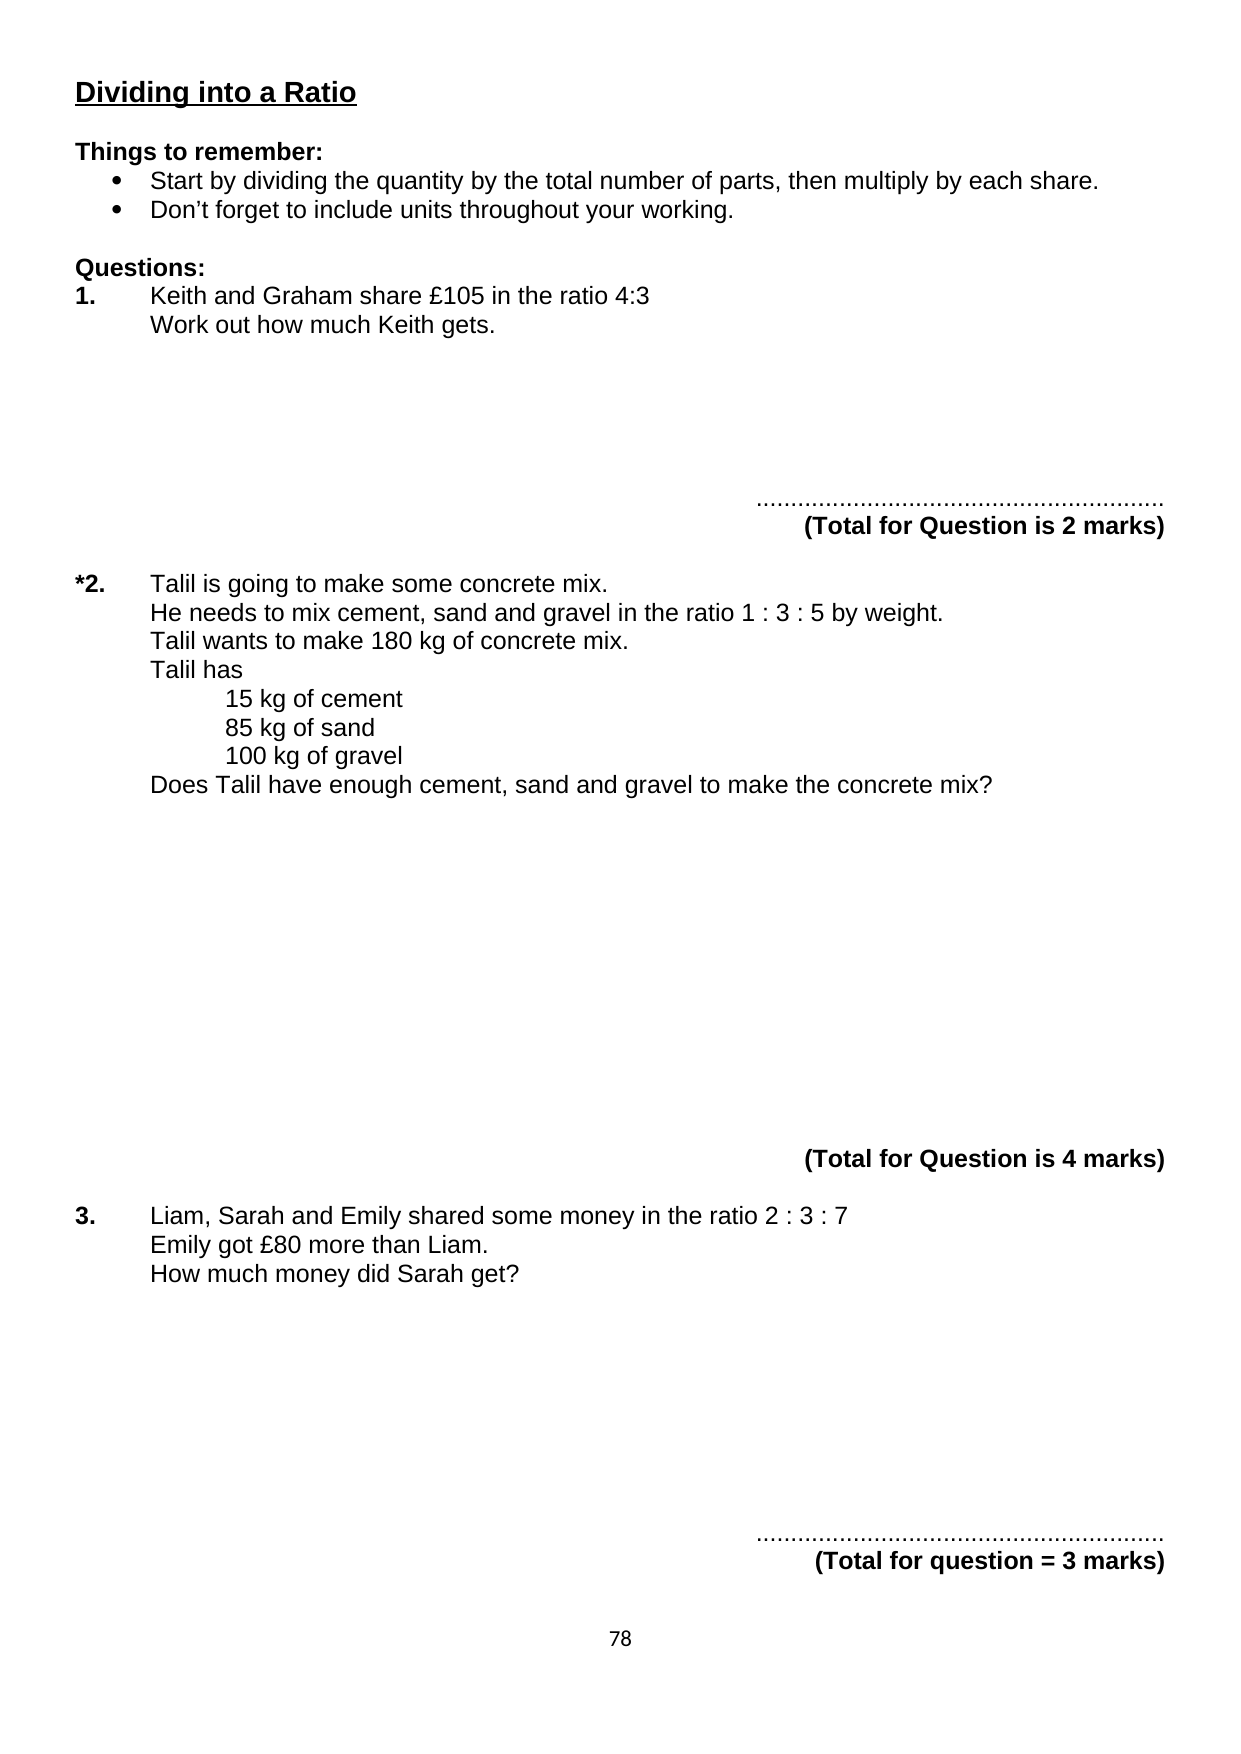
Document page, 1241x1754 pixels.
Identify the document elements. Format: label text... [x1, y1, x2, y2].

text Talil wants to make 180 kg of concrete mix. [75, 626, 1165, 655]
text 3. Liam, Sarah and Emily shared some money in the ratio 2 : 3 : 7 Emily got £80 more than Liam. [75, 1201, 1165, 1259]
text (Total for Question is 4 marks) [75, 1144, 1165, 1172]
text 15 kg of cement 85 kg of sand 100 kg of gravel [225, 684, 1165, 770]
text Things to remember: [75, 137, 1165, 166]
text (Total for question = 3 marks) [75, 1546, 1165, 1575]
list Don’t forget to include units throughout your working. [112, 195, 1165, 224]
text Talil has [75, 655, 1165, 684]
text ........................................................... [75, 482, 1165, 511]
text (Total for Question is 2 marks) [75, 511, 1165, 540]
list Start by dividing the quantity by the total number of parts, then multiply by each share. [112, 166, 1165, 195]
text Work out how much Keith gets. [75, 310, 1165, 339]
text Does Talil have enough cement, sand and gravel to make the concrete mix? [75, 770, 1165, 799]
text Dividing into a Ratio [75, 75, 1165, 108]
text ........................................................... [75, 1287, 1165, 1546]
text *2. Talil is going to make some concrete mix. He needs to mix cement, sand and gravel in the ratio 1 : 3 : 5 by weight. [75, 569, 1165, 626]
text Questions: 1. Keith and Graham share £105 in the ratio 4:3 [75, 252, 1165, 310]
text How much money did Sarah get? [75, 1259, 1165, 1287]
